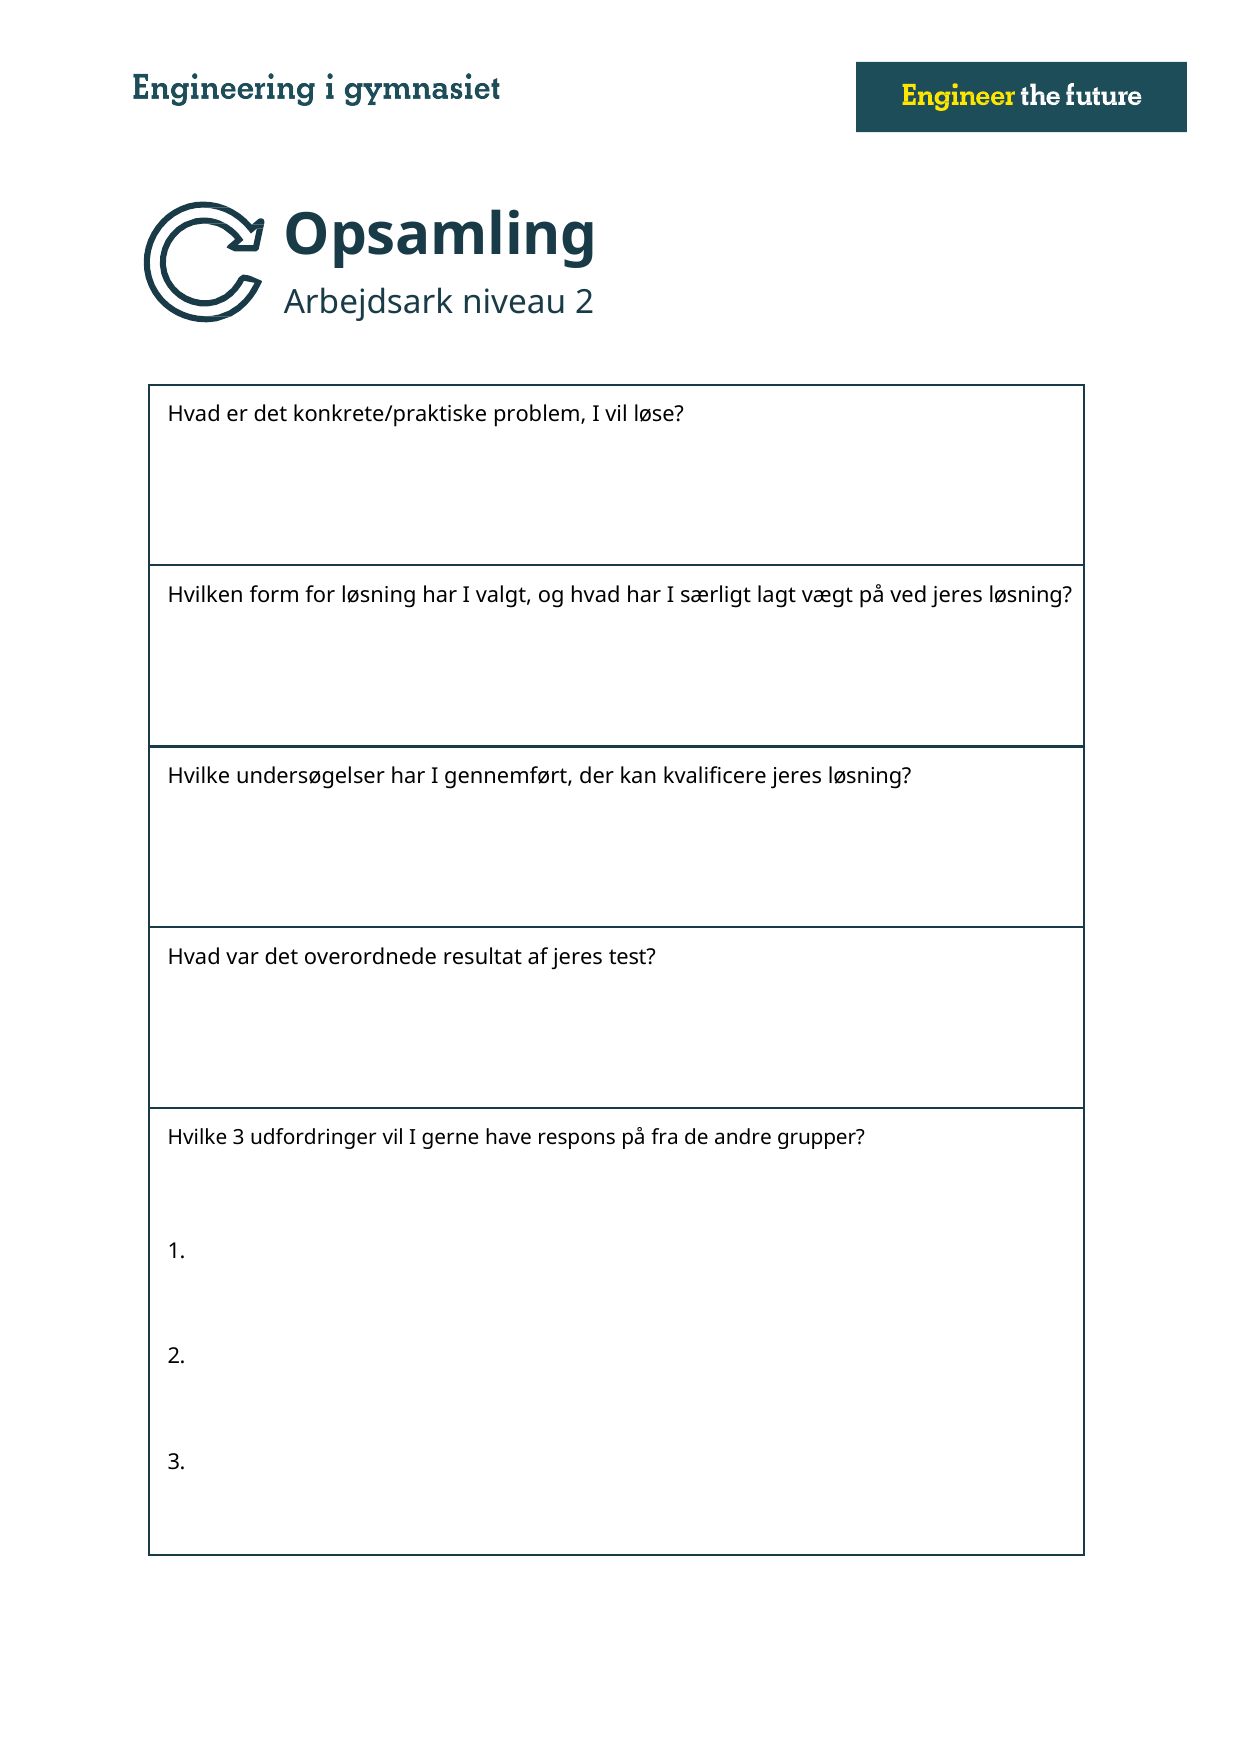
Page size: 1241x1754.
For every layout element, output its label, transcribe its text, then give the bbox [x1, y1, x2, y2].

picture [133, 73, 500, 106]
table_header Hvad er det konkrete/praktiske problem, I vil løse? [150, 386, 1083, 564]
text Arbejdsark niveau 2 [283, 278, 1101, 323]
table_cell Hvilke undersøgelser har I gennemført, der kan kvalificere jeres løsning? [150, 748, 1083, 926]
subtitle Opsamling [283, 192, 1101, 272]
table_cell Hvad var det overordnede resultat af jeres test? [150, 928, 1083, 1107]
table_cell Hvilke 3 udfordringer vil I gerne have respons på fra de andre grupper? 1. 2. 3. [150, 1109, 1083, 1554]
table_cell Hvilken form for løsning har I valgt, og hvad har I særligt lagt vægt på ved jeres løsning? [150, 566, 1083, 745]
